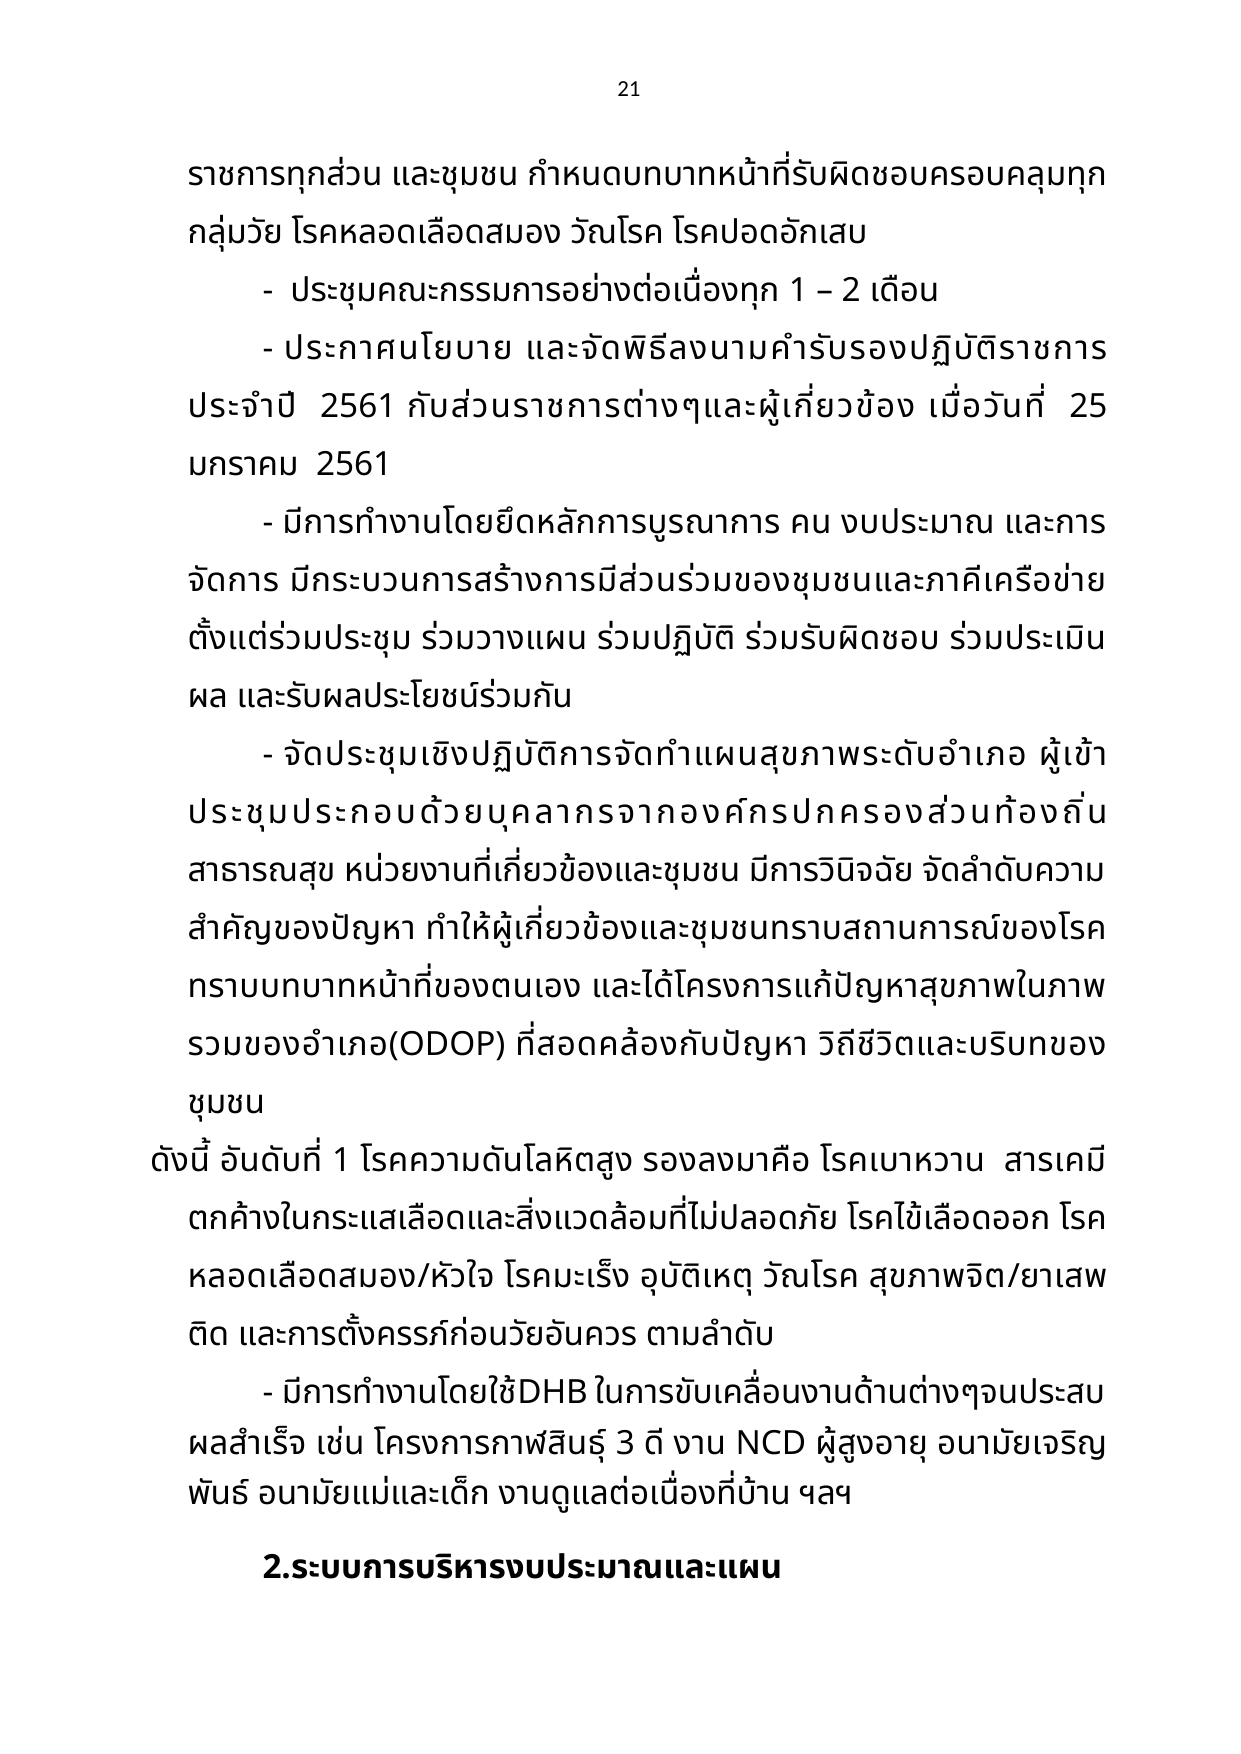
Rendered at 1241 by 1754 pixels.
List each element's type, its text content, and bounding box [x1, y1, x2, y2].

text ดังนี้ อันดับที่ 1 โรคความดันโลหิตสูง รองลงมาคือ โรคเบาหวาน สารเคมีตกค้างในกระแสเลือดและสิ่งแวดล้อมที่ไม่ปลอดภัย โรคไข้เลือดออก โรคหลอดเลือดสมอง/หัวใจ โรคมะเร็ง อุบัติเหตุ วัณโรค สุขภาพจิต/ยาเสพติด และการตั้งครรภ์ก่อนวัยอันควร ตามลำดับ [150, 1136, 1107, 1361]
text - จัดประชุมเชิงปฏิบัติการจัดทำแผนสุขภาพระดับอำเภอ ผู้เข้าประชุมประกอบด้วยบุคลากรจากองค์กรปกครองส่วนท้องถิ่น สาธารณสุข หน่วยงานที่เกี่ยวข้องและชุมชน มีการวินิจฉัย จัดลำดับความสำคัญของปัญหา ทำให้ผู้เกี่ยวข้องและชุมชนทราบสถานการณ์ของโรค ทราบบทบาทหน้าที่ของตนเอง และได้โครงการแก้ปัญหาสุขภาพในภาพรวมของอำเภอ(ODOP) ที่สอดคล้องกับปัญหา วิถีชีวิตและบริบทของชุมชน [187, 730, 1107, 1128]
text - มีการทำงานโดยใช้DHBในการขับเคลื่อนงานด้านต่างๆจนประสบผลสำเร็จ เช่น โครงการกาฬสินธุ์ 3 ดี งาน NCD ผู้สูงอายุ อนามัยเจริญพันธ์ อนามัยแม่และเด็ก งานดูแลต่อเนื่องที่บ้าน ฯลฯ [187, 1368, 1107, 1520]
text - มีการทำงานโดยยึดหลักการบูรณาการ คน งบประมาณ และการจัดการ มีกระบวนการสร้างการมีส่วนร่วมของชุมชนและภาคีเครือข่าย ตั้งแต่ร่วมประชุม ร่วมวางแผน ร่วมปฏิบัติ ร่วมรับผิดชอบ ร่วมประเมินผล และรับผลประโยชน์ร่วมกัน [187, 498, 1107, 723]
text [187, 150, 1107, 258]
text 2.ระบบการบริหารงบประมาณและแผน [187, 1542, 1107, 1593]
text - ประกาศนโยบาย และจัดพิธีลงนามคำรับรองปฏิบัติราชการ ประจำปี 2561 กับส่วนราชการต่างๆและผู้เกี่ยวข้อง เมื่อวันที่ 25 มกราคม 2561 [187, 324, 1107, 491]
text - ประชุมคณะกรรมการอย่างต่อเนื่องทุก 1 – 2 เดือน [187, 266, 1107, 316]
